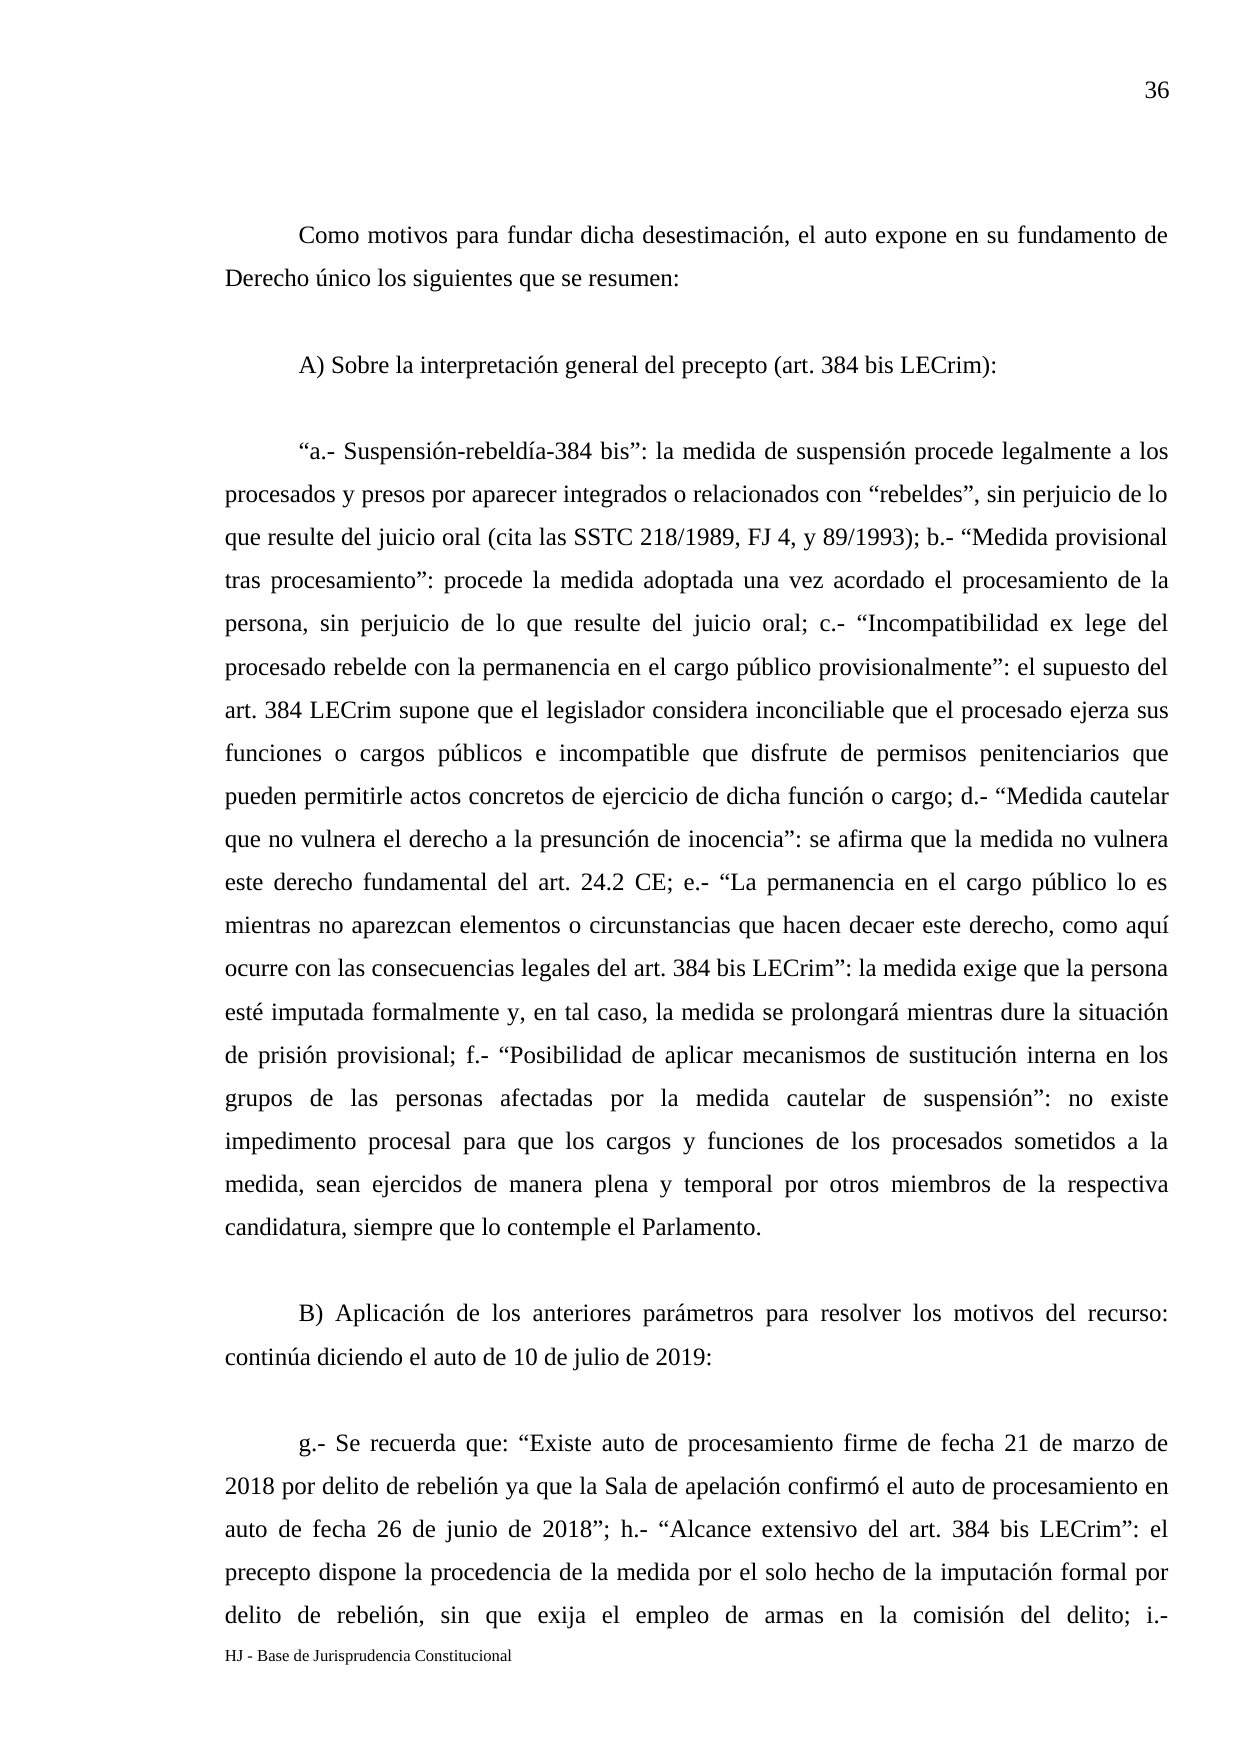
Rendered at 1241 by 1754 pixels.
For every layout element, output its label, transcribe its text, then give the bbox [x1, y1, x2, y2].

text Como motivos para fundar dicha desestimación, el auto expone en su fundamento de Derecho único los siguientes que se resumen: [224, 220, 1169, 292]
text B) Aplicación de los anteriores parámetros para resolver los motivos del recurso: continúa diciendo el auto de 10 de julio de 2019: [224, 1298, 1169, 1370]
text A) Sobre la interpretación general del precepto (art. 384 bis LECrim): [224, 350, 1169, 378]
text “a.- Suspensión-rebeldía-384 bis”: la medida de suspensión procede legalmente a los procesados y presos por aparecer integrados o relacionados con “rebeldes”, sin perjuicio de lo que resulte del juicio oral (cita las SSTC 218/1989, FJ 4, y 89/1993); b.- “Medida provisional tras procesamiento”: procede la medida adoptada una vez acordado el procesamiento de la persona, sin perjuicio de lo que resulte del juicio oral; c.- “Incompatibilidad ex lege del procesado rebelde con la permanencia en el cargo público provisionalmente”: el supuesto del art. 384 LECrim supone que el legislador considera inconciliable que el procesado ejerza sus funciones o cargos públicos e incompatible que disfrute de permisos penitenciarios que pueden permitirle actos concretos de ejercicio de dicha función o cargo; d.- “Medida cautelar que no vulnera el derecho a la presunción de inocencia”: se afirma que la medida no vulnera este derecho fundamental del art. 24.2 CE; e.- “La permanencia en el cargo público lo es mientras no aparezcan elementos o circunstancias que hacen decaer este derecho, como aquí ocurre con las consecuencias legales del art. 384 bis LECrim”: la medida exige que la persona esté imputada formalmente y, en tal caso, la medida se prolongará mientras dure la situación de prisión provisional; f.- “Posibilidad de aplicar mecanismos de sustitución interna en los grupos de las personas afectadas por la medida cautelar de suspensión”: no existe impedimento procesal para que los cargos y funciones de los procesados sometidos a la medida, sean ejercidos de manera plena y temporal por otros miembros de la respectiva candidatura, siempre que lo contemple el Parlamento. [224, 436, 1169, 1241]
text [224, 1428, 1169, 1629]
